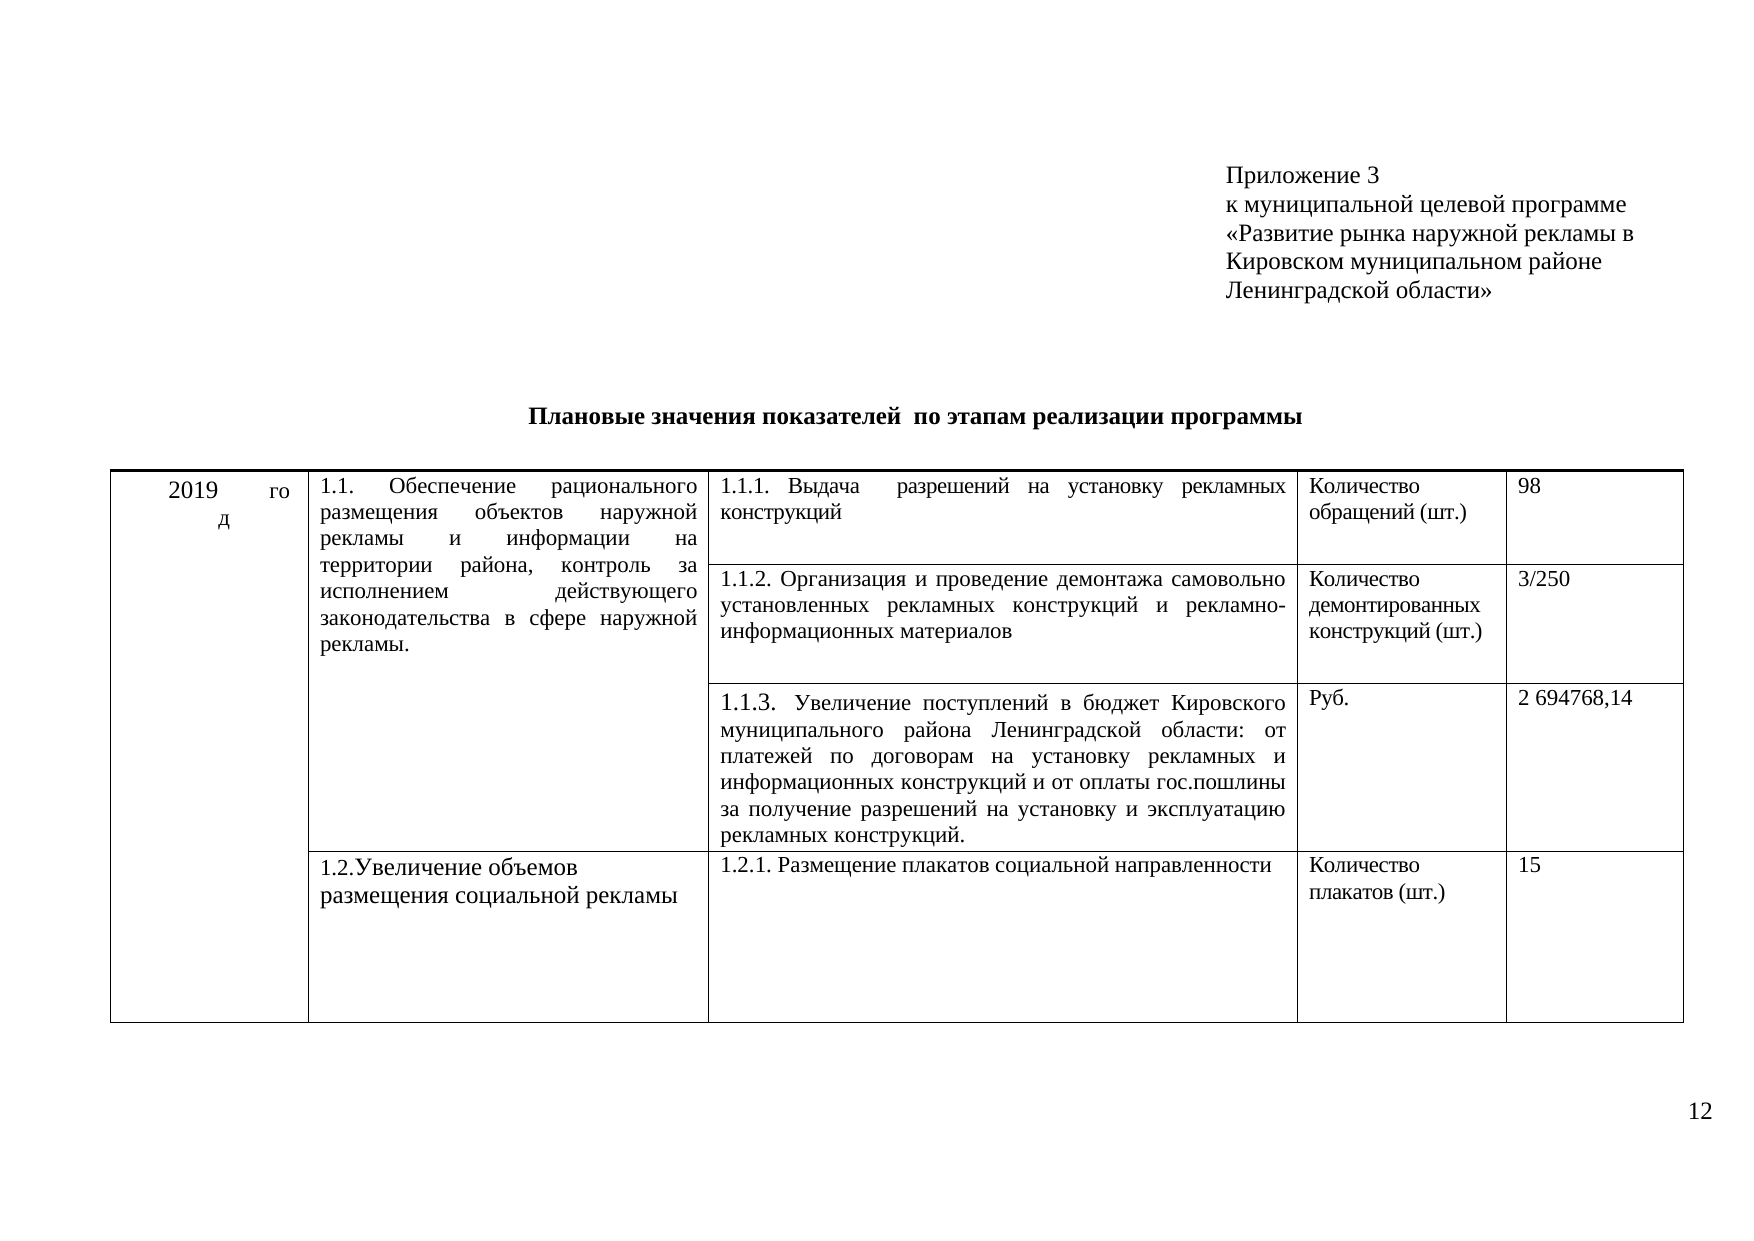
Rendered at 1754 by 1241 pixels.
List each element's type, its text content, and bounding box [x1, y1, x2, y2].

table_cell 1.2.1. Размещение плакатов социальной направленности [709, 852, 1297, 1022]
text к муниципальной целевой программе [118, 189, 1713, 218]
text Кировском муниципальном районе [118, 246, 1713, 275]
table_header 98 [1507, 472, 1683, 563]
text Приложение 3 [118, 160, 1713, 189]
text Ленинградской области» [118, 275, 1713, 304]
table_cell 15 [1507, 852, 1683, 1022]
text Плановые значения показателей по этапам реализации программы [118, 401, 1713, 429]
table_cell 3/250 [1507, 565, 1683, 683]
table_cell 1.2.Увеличение объемов размещения социальной рекламы [309, 852, 708, 1022]
table_cell 1.1.2. Организация и проведение демонтажа самовольно установленных рекламных конструкций и рекламно-информационных материалов [709, 565, 1297, 683]
table_cell Увеличение поступлений в бюджет Кировского муниципального района Ленинградской области: от платежей по договорам на установку рекламных и информационных конструкций и от оплаты гос.пошлины за получение разрешений на установку и эксплуатацию рекламных конструкций. [709, 684, 1297, 851]
table_cell Количество демонтированных конструкций (шт.) [1298, 565, 1506, 683]
table_cell Количество плакатов (шт.) [1298, 852, 1506, 1022]
text «Развитие рынка наружной рекламы в [118, 218, 1713, 246]
table_cell 2 694768,14 [1507, 684, 1683, 851]
table_header 1.1. Обеспечение рационального размещения объектов наружной рекламы и информации на территории района, контроль за исполнением действующего законодательства в сфере наружной рекламы. [309, 472, 708, 851]
table_cell Руб. [1298, 684, 1506, 851]
table_header год [111, 472, 308, 1022]
table_header 1.1.1. Выдача разрешений на установку рекламных конструкций [709, 472, 1297, 563]
table_header Количество обращений (шт.) [1298, 472, 1506, 563]
